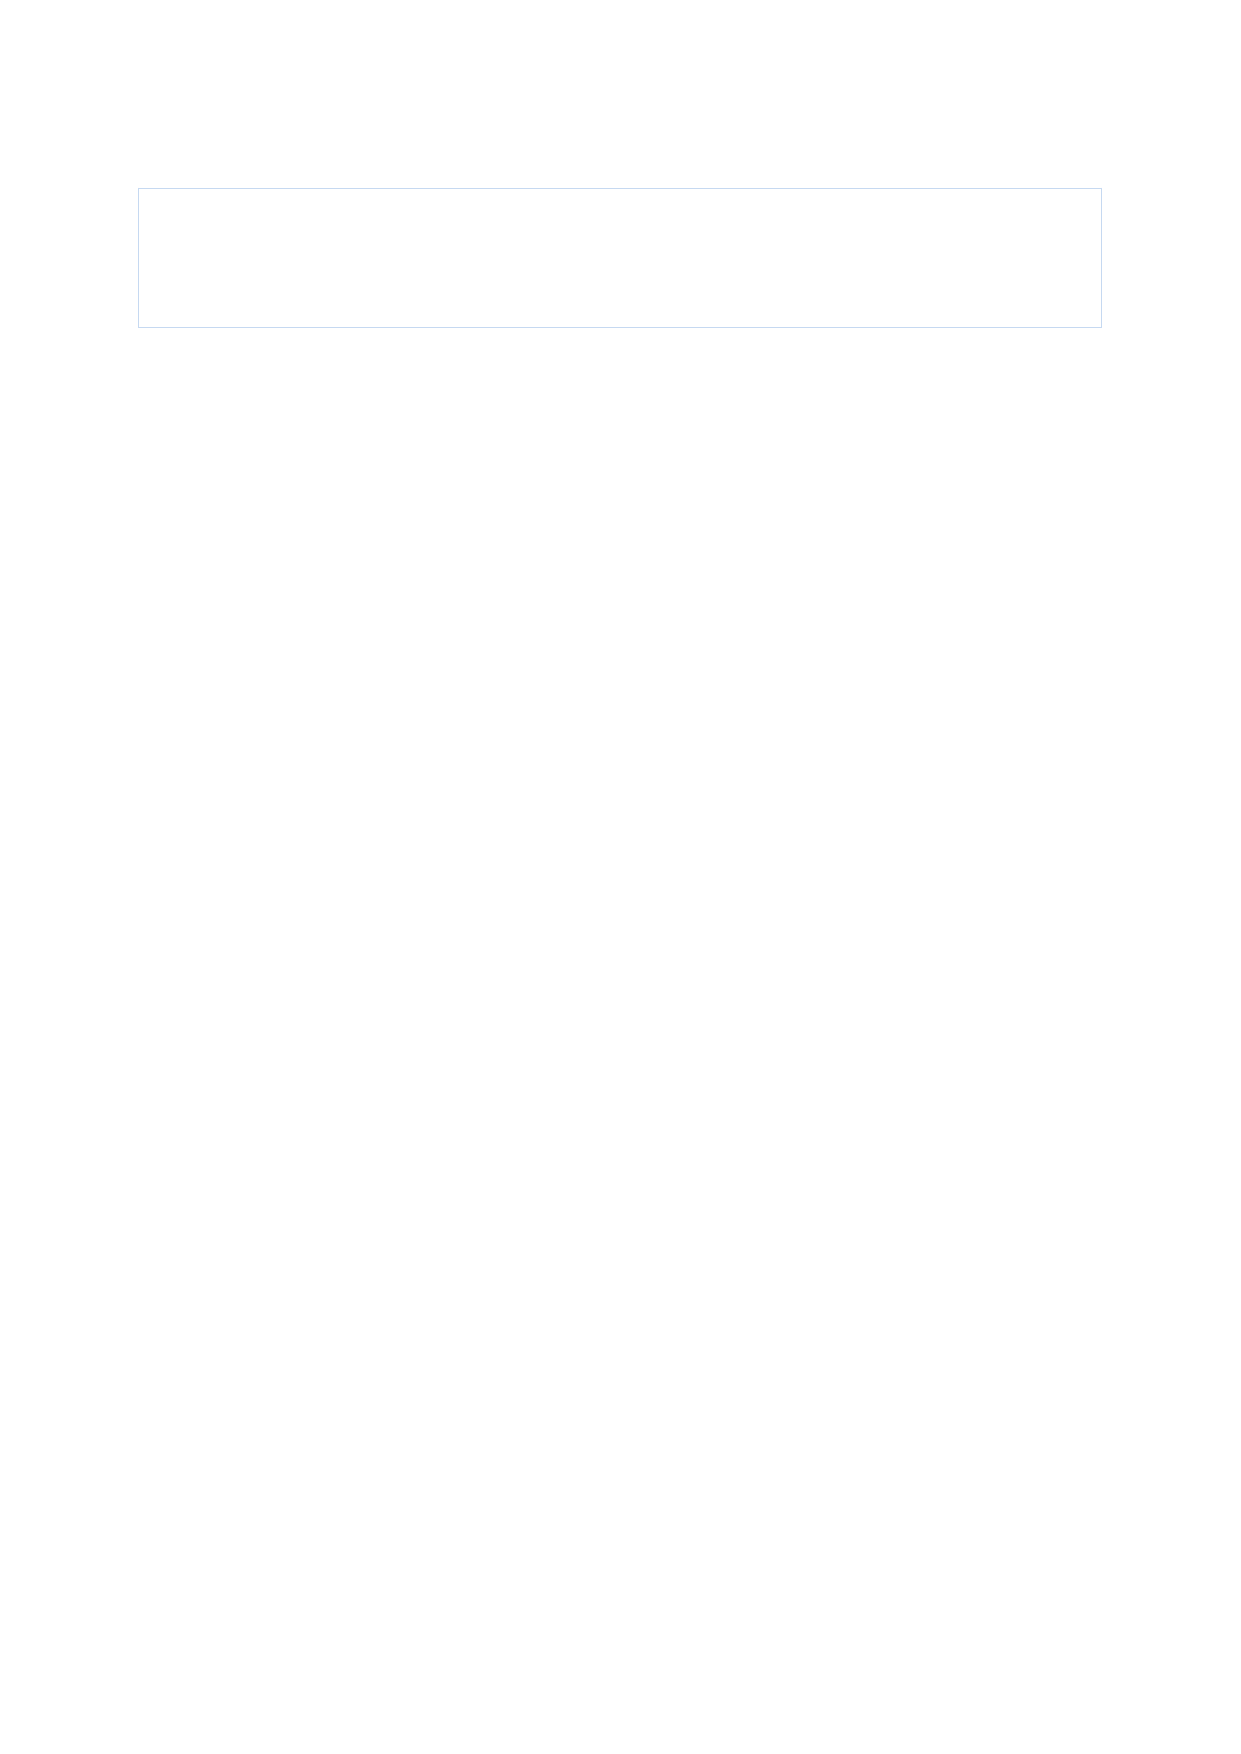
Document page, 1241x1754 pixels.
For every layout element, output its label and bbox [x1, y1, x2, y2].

table_cell [139, 189, 1101, 327]
